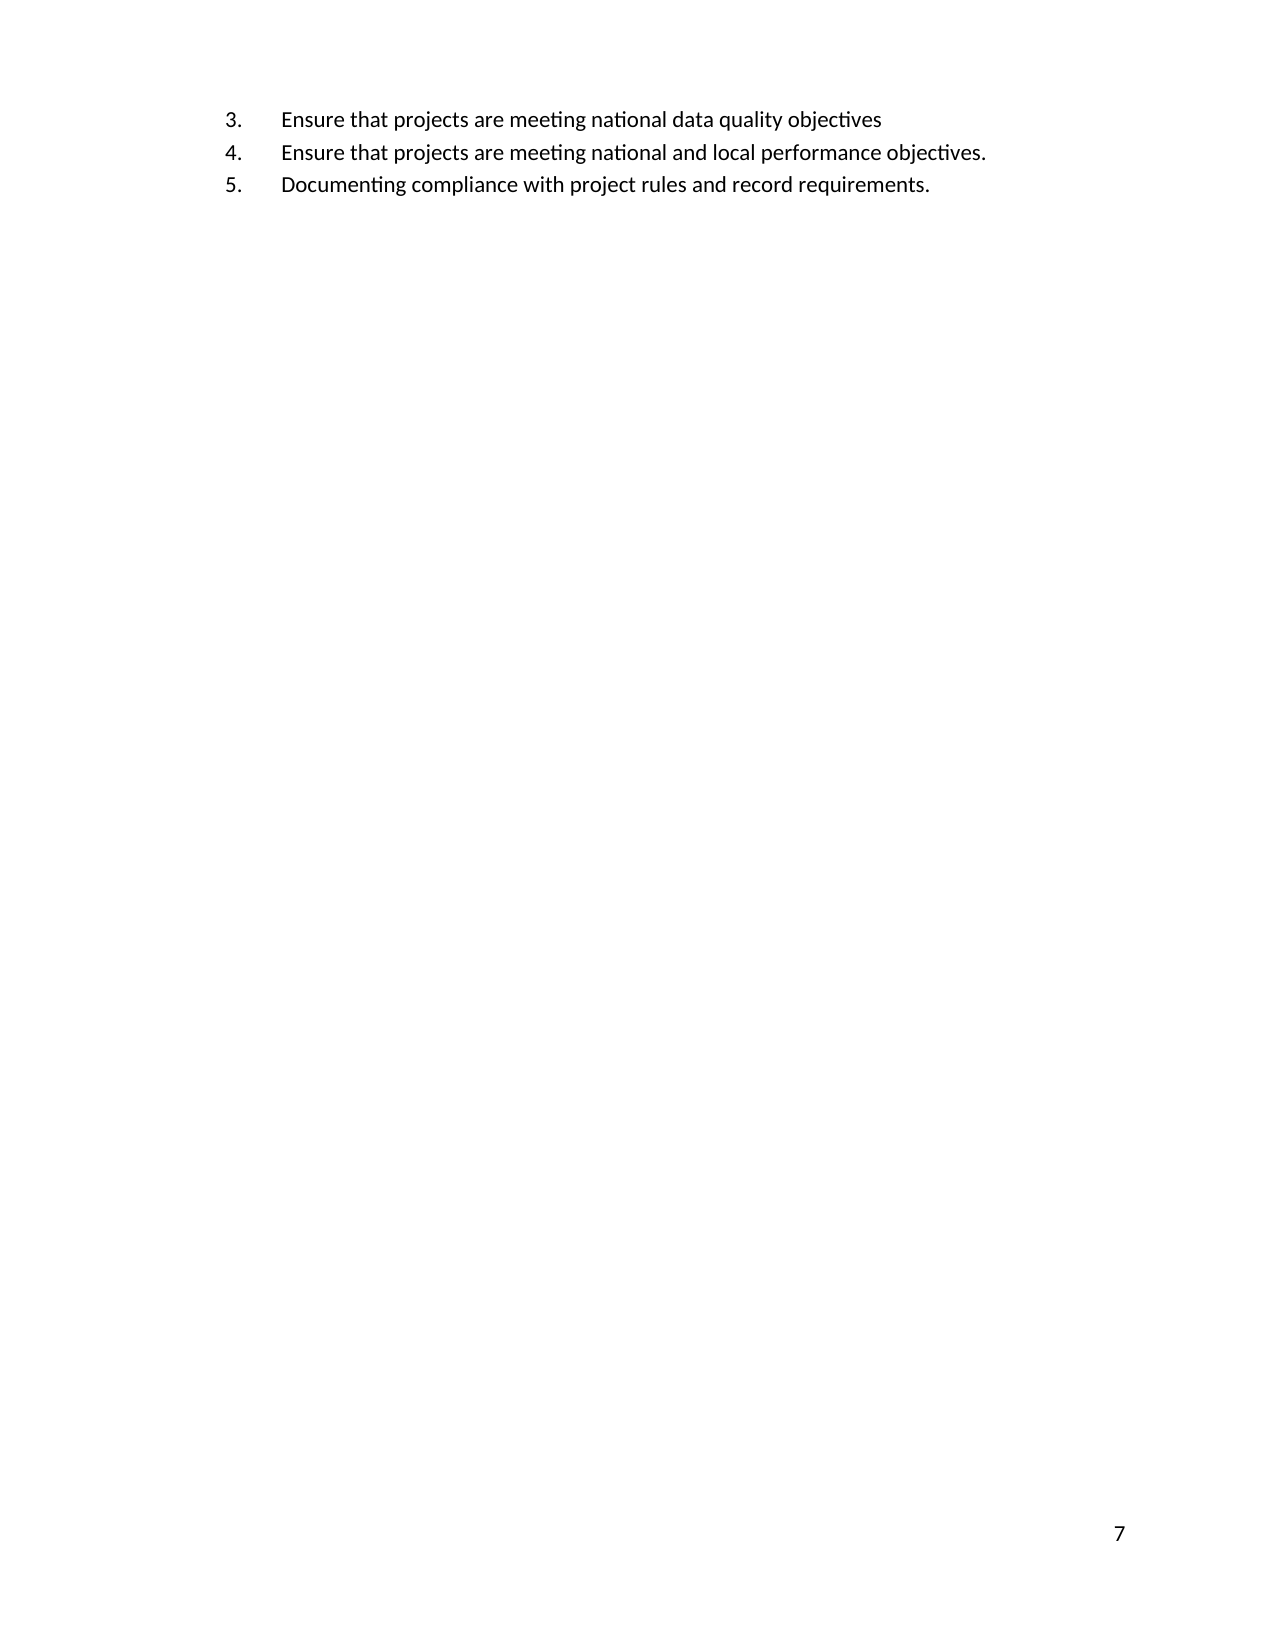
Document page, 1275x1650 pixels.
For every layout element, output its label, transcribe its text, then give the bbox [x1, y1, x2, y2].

list Documenting compliance with project rules and record requirements. [225, 170, 1125, 198]
list Ensure that projects are meeting national and local performance objectives. [225, 138, 1125, 166]
list Ensure that projects are meeting national data quality objectives [225, 106, 1125, 133]
